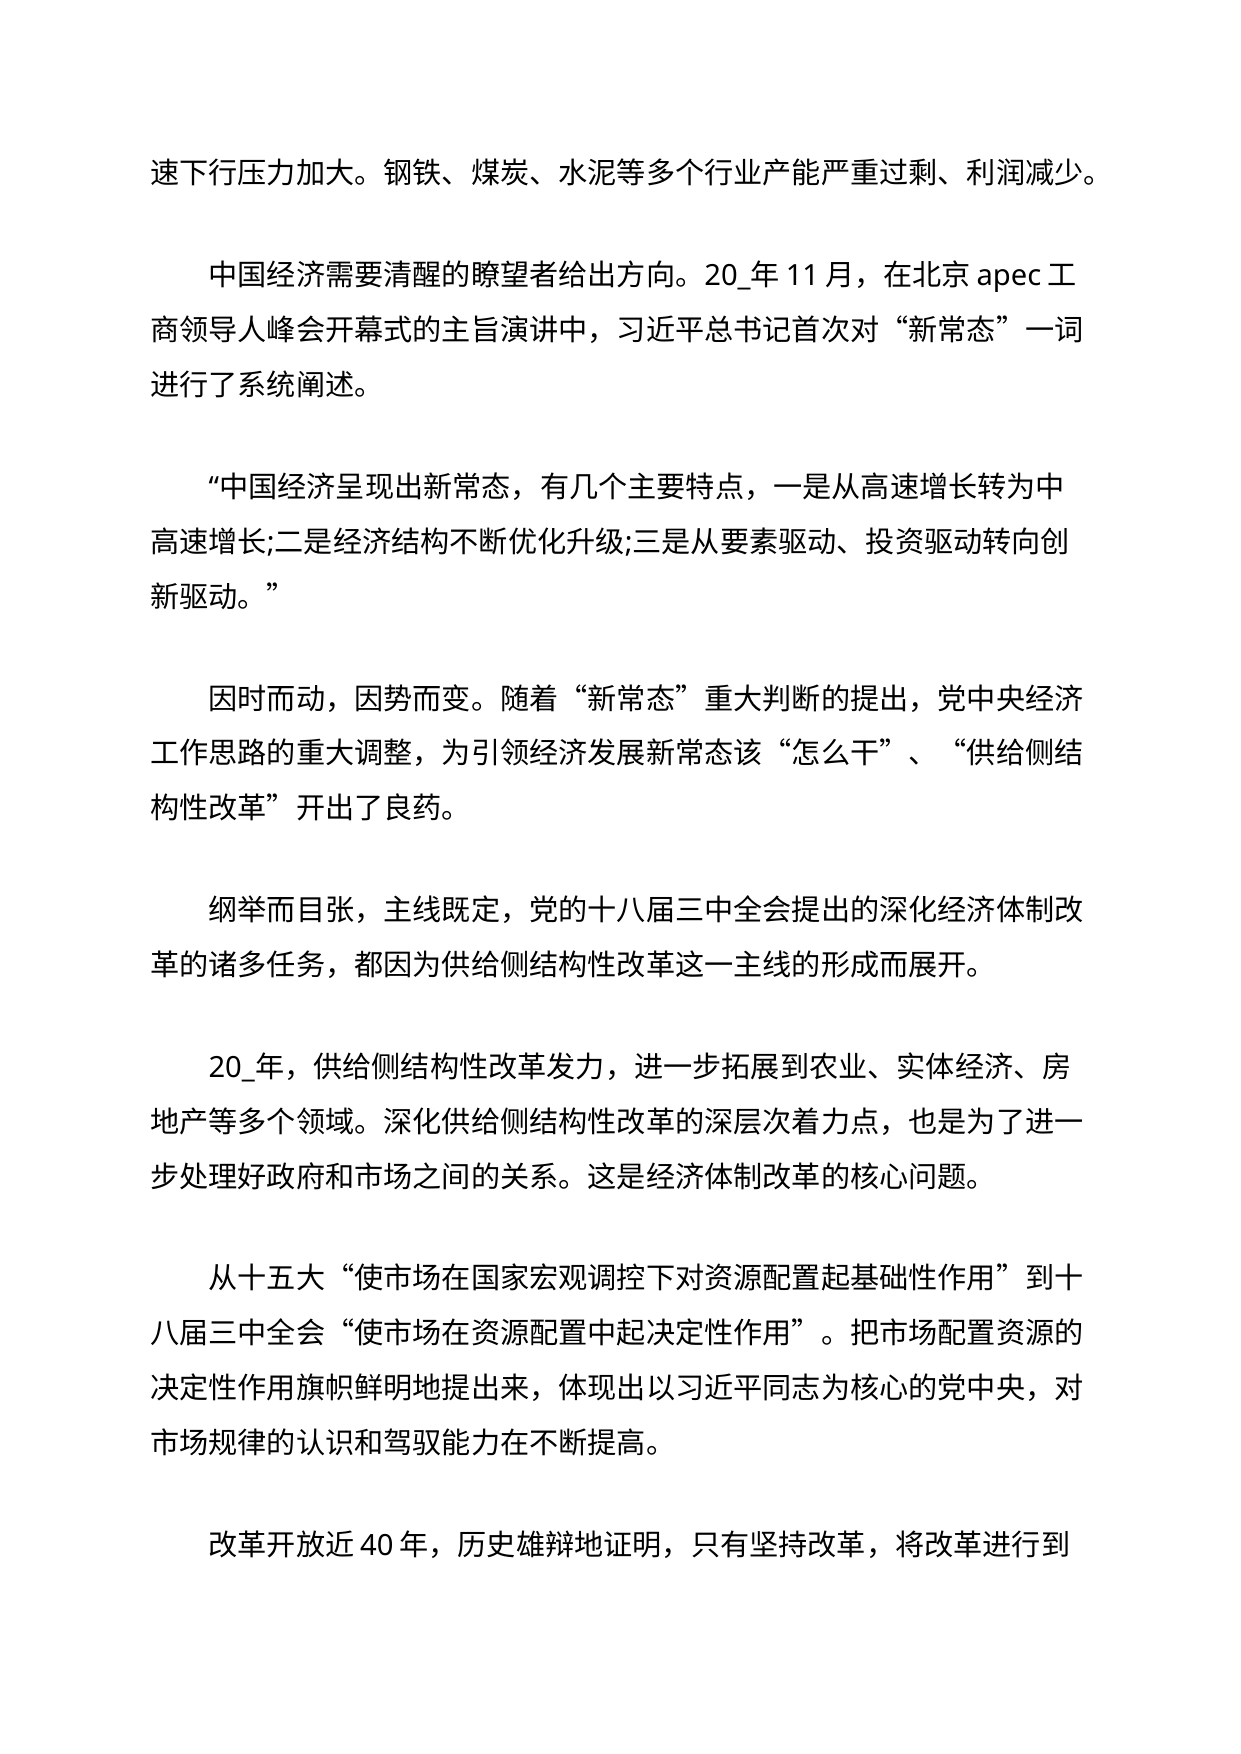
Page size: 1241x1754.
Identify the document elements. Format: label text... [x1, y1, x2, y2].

text 因时而动，因势而变。随着“新常态”重大判断的提出，党中央经济工作思路的重大调整，为引领经济发展新常态该“怎么干”、“供给侧结构性改革”开出了良药。 [150, 675, 1090, 827]
text 中国经济需要清醒的瞭望者给出方向。20_年11月，在北京apec工商领导人峰会开幕式的主旨演讲中，习近平总书记首次对“新常态”一词进行了系统阐述。 [150, 252, 1090, 404]
text 20_年，供给侧结构性改革发力，进一步拓展到农业、实体经济、房地产等多个领域。深化供给侧结构性改革的深层次着力点，也是为了进一步处理好政府和市场之间的关系。这是经济体制改革的核心问题。 [150, 1043, 1090, 1196]
text 纲举而目张，主线既定，党的十八届三中全会提出的深化经济体制改革的诸多任务，都因为供给侧结构性改革这一主线的形成而展开。 [150, 887, 1090, 984]
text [150, 1522, 1090, 1564]
text “中国经济呈现出新常态，有几个主要特点，一是从高速增长转为中高速增长;二是经济结构不断优化升级;三是从要素驱动、投资驱动转向创新驱动。” [150, 463, 1090, 616]
text 从十五大“使市场在国家宏观调控下对资源配置起基础性作用”到十八届三中全会“使市场在资源配置中起决定性作用”。把市场配置资源的决定性作用旗帜鲜明地提出来，体现出以习近平同志为核心的党中央，对市场规律的认识和驾驭能力在不断提高。 [150, 1255, 1090, 1462]
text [150, 150, 1090, 192]
